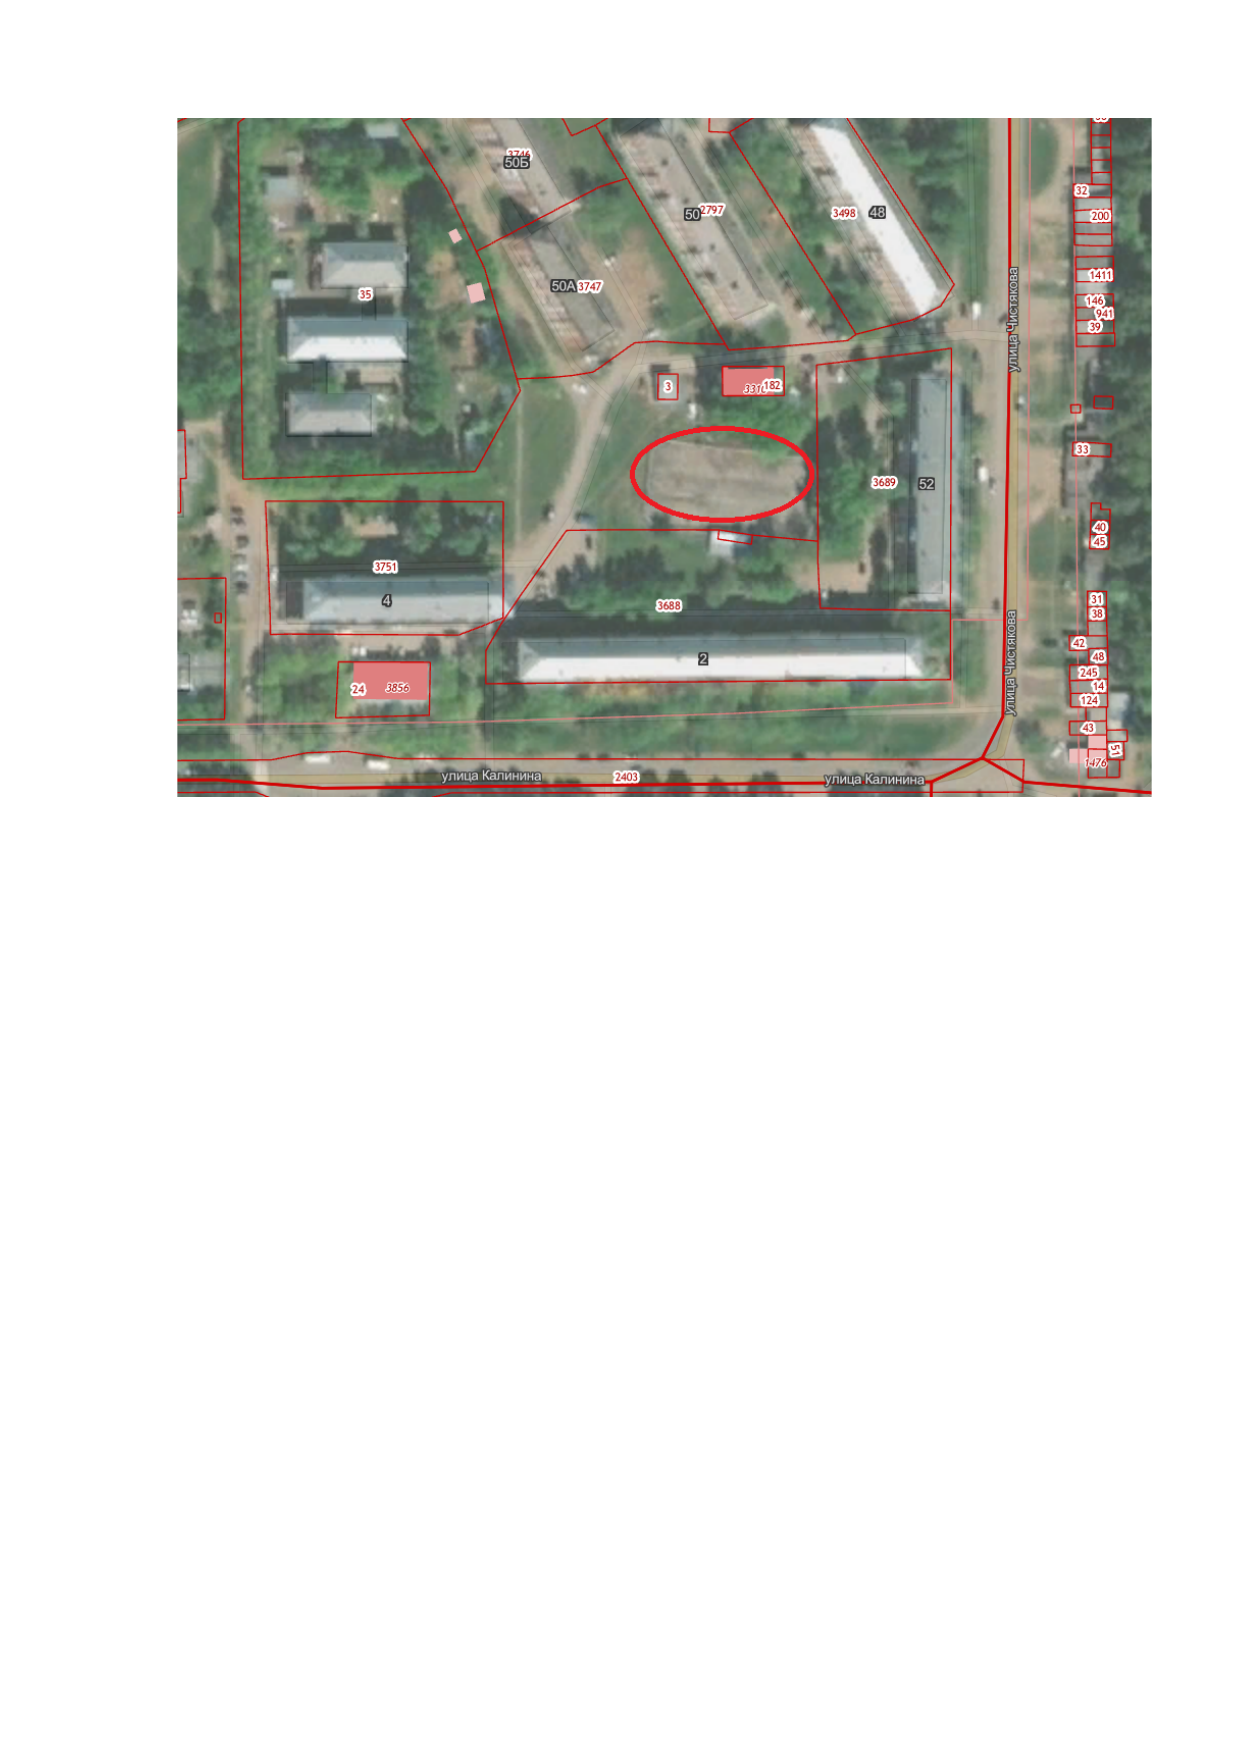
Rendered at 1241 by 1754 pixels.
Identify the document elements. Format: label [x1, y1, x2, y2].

picture [177, 118, 1152, 797]
